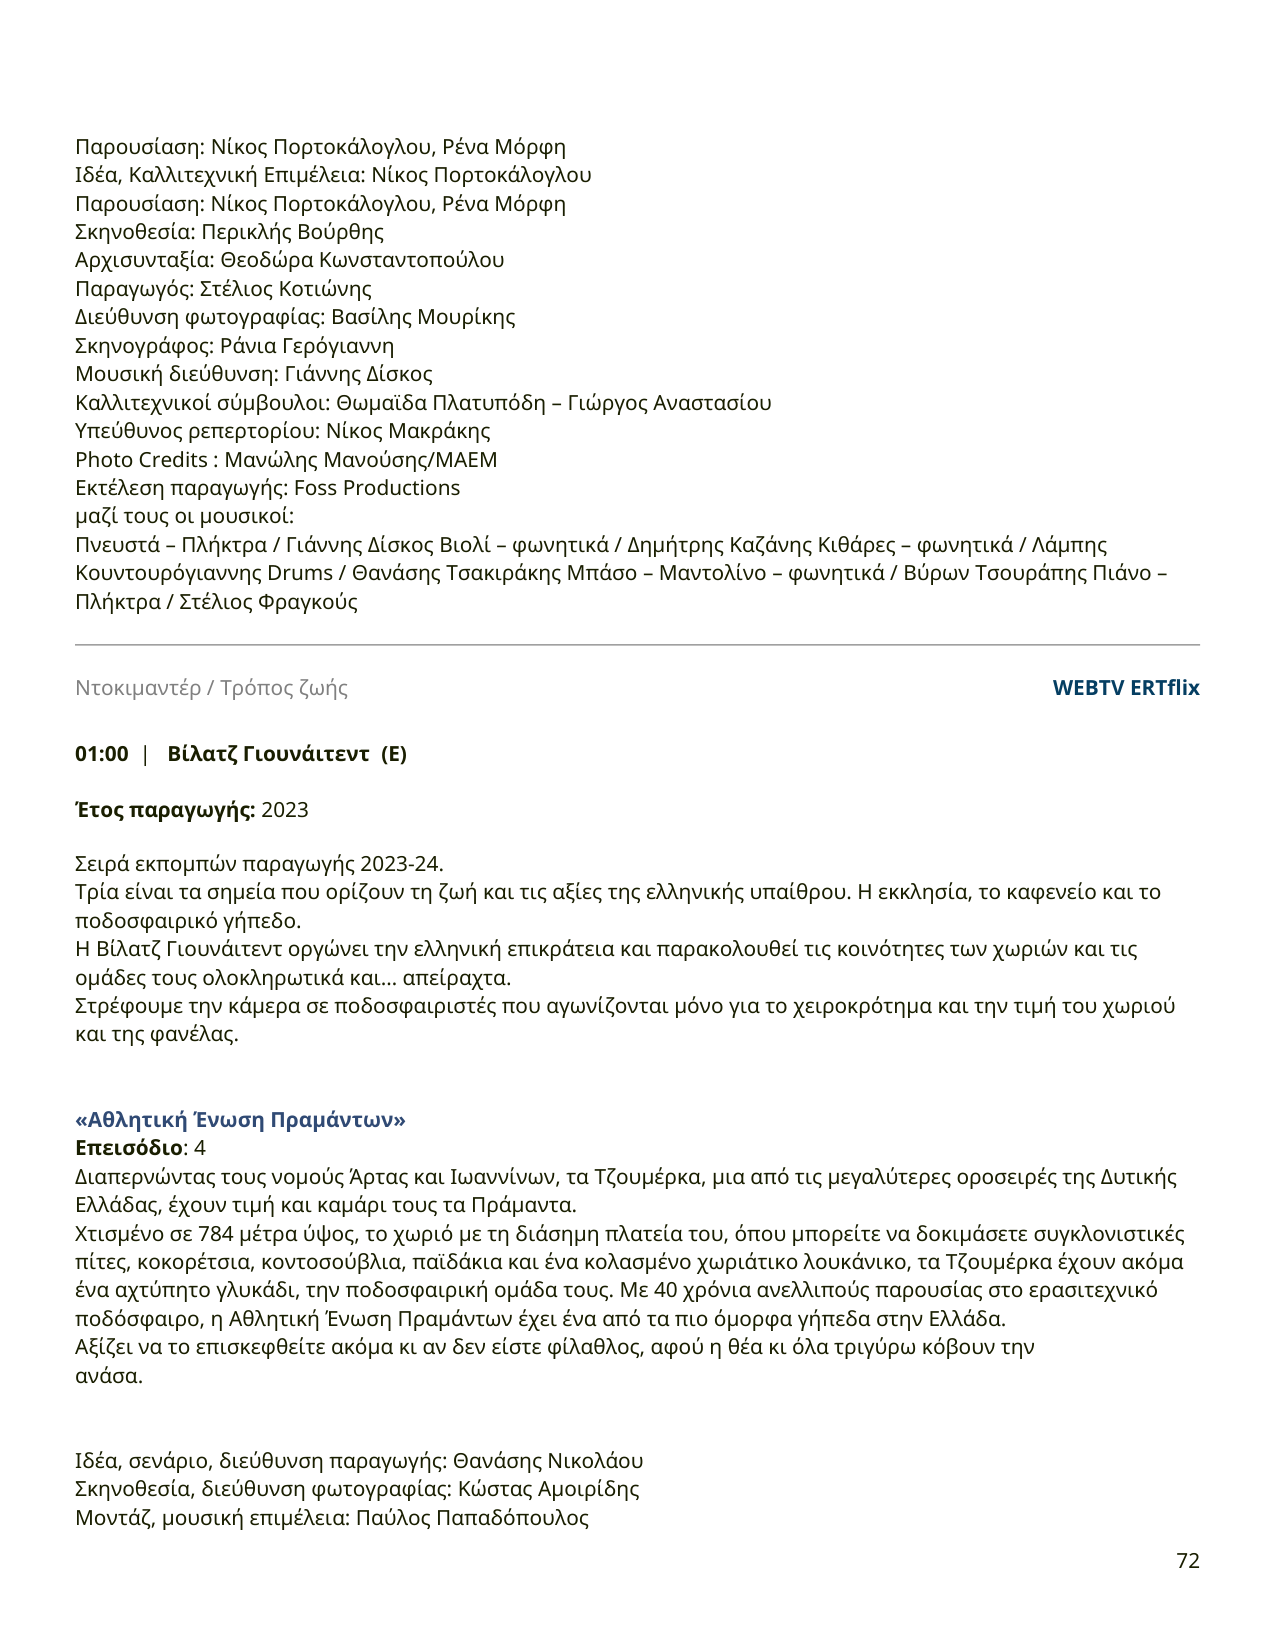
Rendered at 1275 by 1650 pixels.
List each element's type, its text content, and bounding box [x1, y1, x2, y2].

table_header WEBTV ERTflix [638, 673, 1200, 701]
text Σειρά εκπομπών παραγωγής 2023-24. Τρία είναι τα σηµεία που ορίζουν τη ζωή και τις αξίες της ελληνικής υπαίθρου. Η εκκλησία, το καφενείο και το ποδοσφαιρικό γήπεδο. Η Βίλατζ Γιουνάιτεντ οργώνει την ελληνική επικράτεια και παρακολουθεί τις κοινότητες των χωριών και τις οµάδες τους ολοκληρωτικά και… απείραχτα. Στρέφουµε την κάµερα σε ποδοσφαιριστές που αγωνίζονται µόνο για το χειροκρότηµα και την τιµή του χωριού και της φανέλας. [75, 849, 1200, 1048]
text Διαπερνώντας τους νομούς Άρτας και Ιωαννίνων, τα Τζουμέρκα, μια από τις μεγαλύτερες οροσειρές της Δυτικής Ελλάδας, έχουν τιμή και καμάρι τους τα Πράμαντα. Χτισμένο σε 784 μέτρα ύψος, το χωριό με τη διάσημη πλατεία του, όπου μπορείτε να δοκιμάσετε συγκλονιστικές πίτες, κοκορέτσια, κοντοσούβλια, παϊδάκια και ένα κολασμένο χωριάτικο λουκάνικο, τα Τζουμέρκα έχουν ακόμα ένα αχτύπητο γλυκάδι, την ποδοσφαιρική ομάδα τους. Με 40 χρόνια ανελλιπούς παρουσίας στο ερασιτεχνικό ποδόσφαιρο, η Αθλητική Ένωση Πραμάντων έχει ένα από τα πιο όμορφα γήπεδα στην Ελλάδα. Αξίζει να το επισκεφθείτε ακόμα κι αν δεν είστε φίλαθλος, αφού η θέα κι όλα τριγύρω κόβουν την ανάσα. [75, 1162, 1200, 1389]
text 01:00 | Βίλατζ Γιουνάιτεντ (E) Έτος παραγωγής: 2023 [75, 701, 1200, 824]
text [75, 1389, 1200, 1531]
table_header Ντοκιμαντέρ / Τρόπος ζωής [75, 673, 637, 701]
text Παρουσίαση: Νίκος Πορτοκάλογλου, Ρένα Μόρφη Ιδέα, Kαλλιτεχνική Επιμέλεια: Νίκος Πορτοκάλογλου Παρουσίαση: Νίκος Πορτοκάλογλου, Ρένα Μόρφη Σκηνοθεσία: Περικλής Βούρθης Αρχισυνταξία: Θεοδώρα Κωνσταντοπούλου Παραγωγός: Στέλιος Κοτιώνης Διεύθυνση φωτογραφίας: Βασίλης Μουρίκης Σκηνογράφος: Ράνια Γερόγιαννη Μουσική διεύθυνση: Γιάννης Δίσκος Καλλιτεχνικοί σύμβουλοι: Θωμαϊδα Πλατυπόδη – Γιώργος Αναστασίου Υπεύθυνος ρεπερτορίου: Νίκος Μακράκης Photo Credits : Μανώλης Μανούσης/ΜΑΕΜ Εκτέλεση παραγωγής: Foss Productions μαζί τους οι μουσικοί: Πνευστά – Πλήκτρα / Γιάννης Δίσκος Βιολί – φωνητικά / Δημήτρης Καζάνης Κιθάρες – φωνητικά / Λάμπης Κουντουρόγιαννης Drums / Θανάσης Τσακιράκης Μπάσο – Μαντολίνο – φωνητικά / Βύρων Τσουράπης Πιάνο – Πλήκτρα / Στέλιος Φραγκούς [75, 75, 1200, 644]
text «Αθλητική Ένωση Πραμάντων» Eπεισόδιο: 4 [75, 1048, 1200, 1162]
